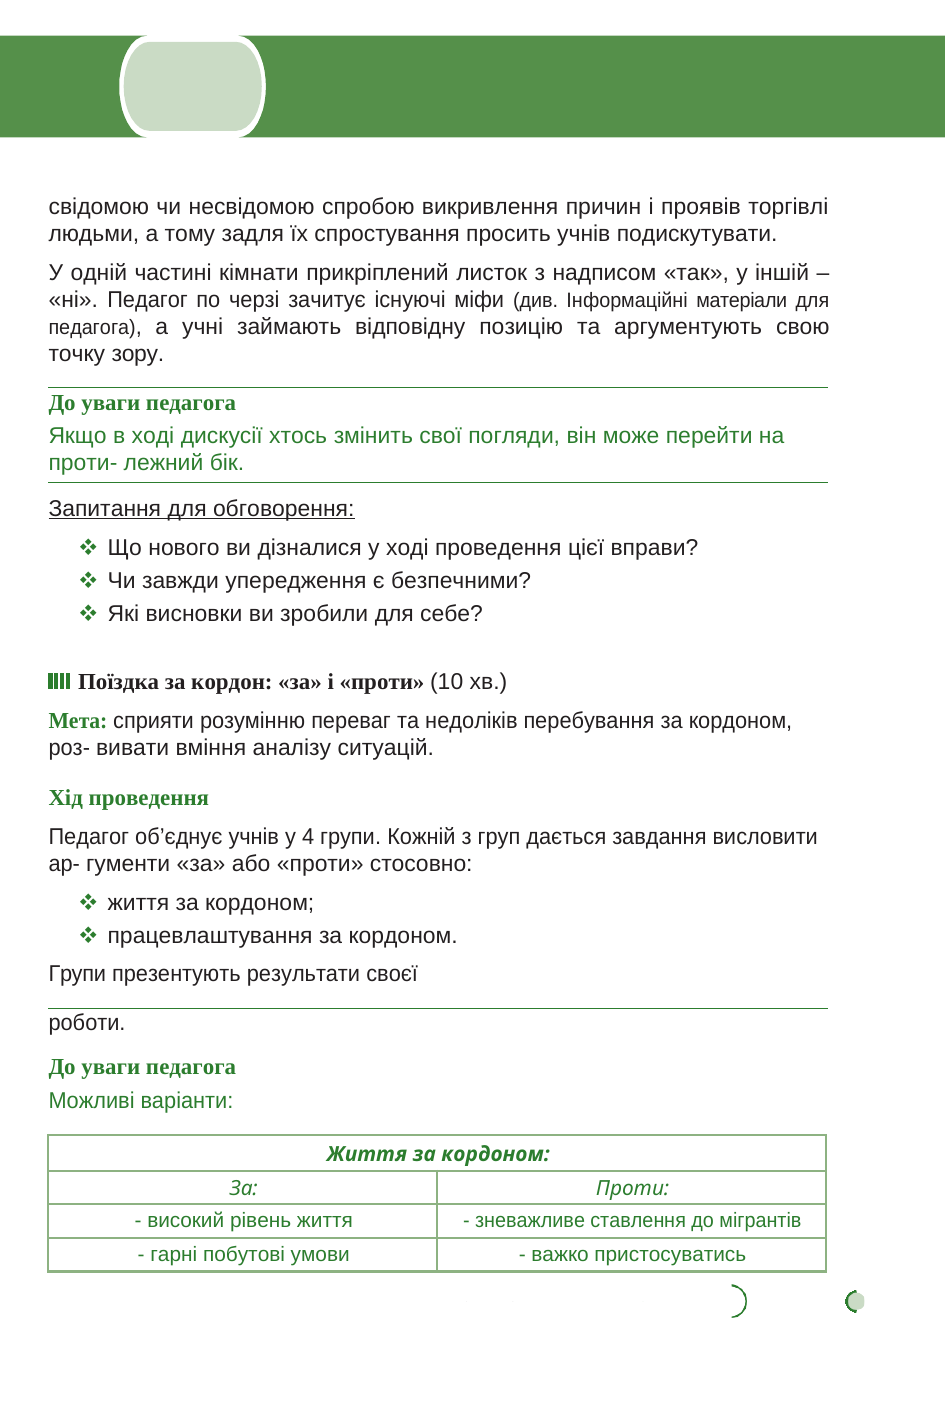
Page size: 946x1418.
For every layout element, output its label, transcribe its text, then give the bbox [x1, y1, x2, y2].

subtitle Хід проведення [48, 784, 929, 811]
table_cell - важко пристосуватись [438, 1239, 825, 1270]
text До уваги педагога Можливі варіанти: [48, 1053, 259, 1113]
list Чи завжди упередження є безпечними? [78, 567, 929, 593]
table_cell - гарні побутові умови [49, 1239, 436, 1270]
text свідомою чи несвідомою спробою викривлення причин і проявів торгівлі людьми, а тому задля їх спростування просить учнів подискутувати. [48, 193, 829, 247]
subtitle До уваги педагога [48, 389, 929, 415]
list працевлаштування за кордоном. Групи презентують результати своєї роботи. [48, 922, 492, 1008]
text У одній частині кімнати прикріплений листок з надписом «так», у іншій – «ні». Педагог по черзі зачитує існуючі міфи (див. Інформаційні матеріали для педагога), а учні займають відповідну позицію та аргументують свою точку зору. [48, 259, 829, 367]
text Запитання для обговорення: [48, 495, 929, 521]
list життя за кордоном; [78, 889, 929, 915]
list Які висновки ви зробили для себе? [78, 599, 929, 626]
text Мета: сприяти розумінню переваг та недоліків перебування за кордоном, роз- вивати вміння аналізу ситуацій. [48, 707, 830, 760]
table_cell Проти: [438, 1172, 825, 1203]
picture [731, 1284, 747, 1318]
text Якщо в ході дискусії хтось змінить свої погляди, він може перейти на проти- лежний бік. [48, 422, 831, 475]
text Педагог об’єднує учнів у 4 групи. Кожній з груп дається завдання висловити ар- гументи «за» або «проти» стосовно: [48, 823, 837, 876]
subtitle Поїздка за кордон: «за» і «проти» (10 хв.) [78, 668, 929, 694]
picture [843, 1288, 865, 1314]
list Що нового ви дізналися у ході проведення цієї вправи? [78, 533, 929, 560]
table_cell - зневажливе ставлення до мігрантів [438, 1205, 825, 1237]
table_cell - високий рівень життя [49, 1205, 436, 1237]
table_cell За: [49, 1172, 436, 1203]
list працевлаштування за кордоном. Групи презентують результати своєї роботи. [48, 1009, 492, 1035]
table_header Життя за кордоном: [49, 1136, 825, 1169]
